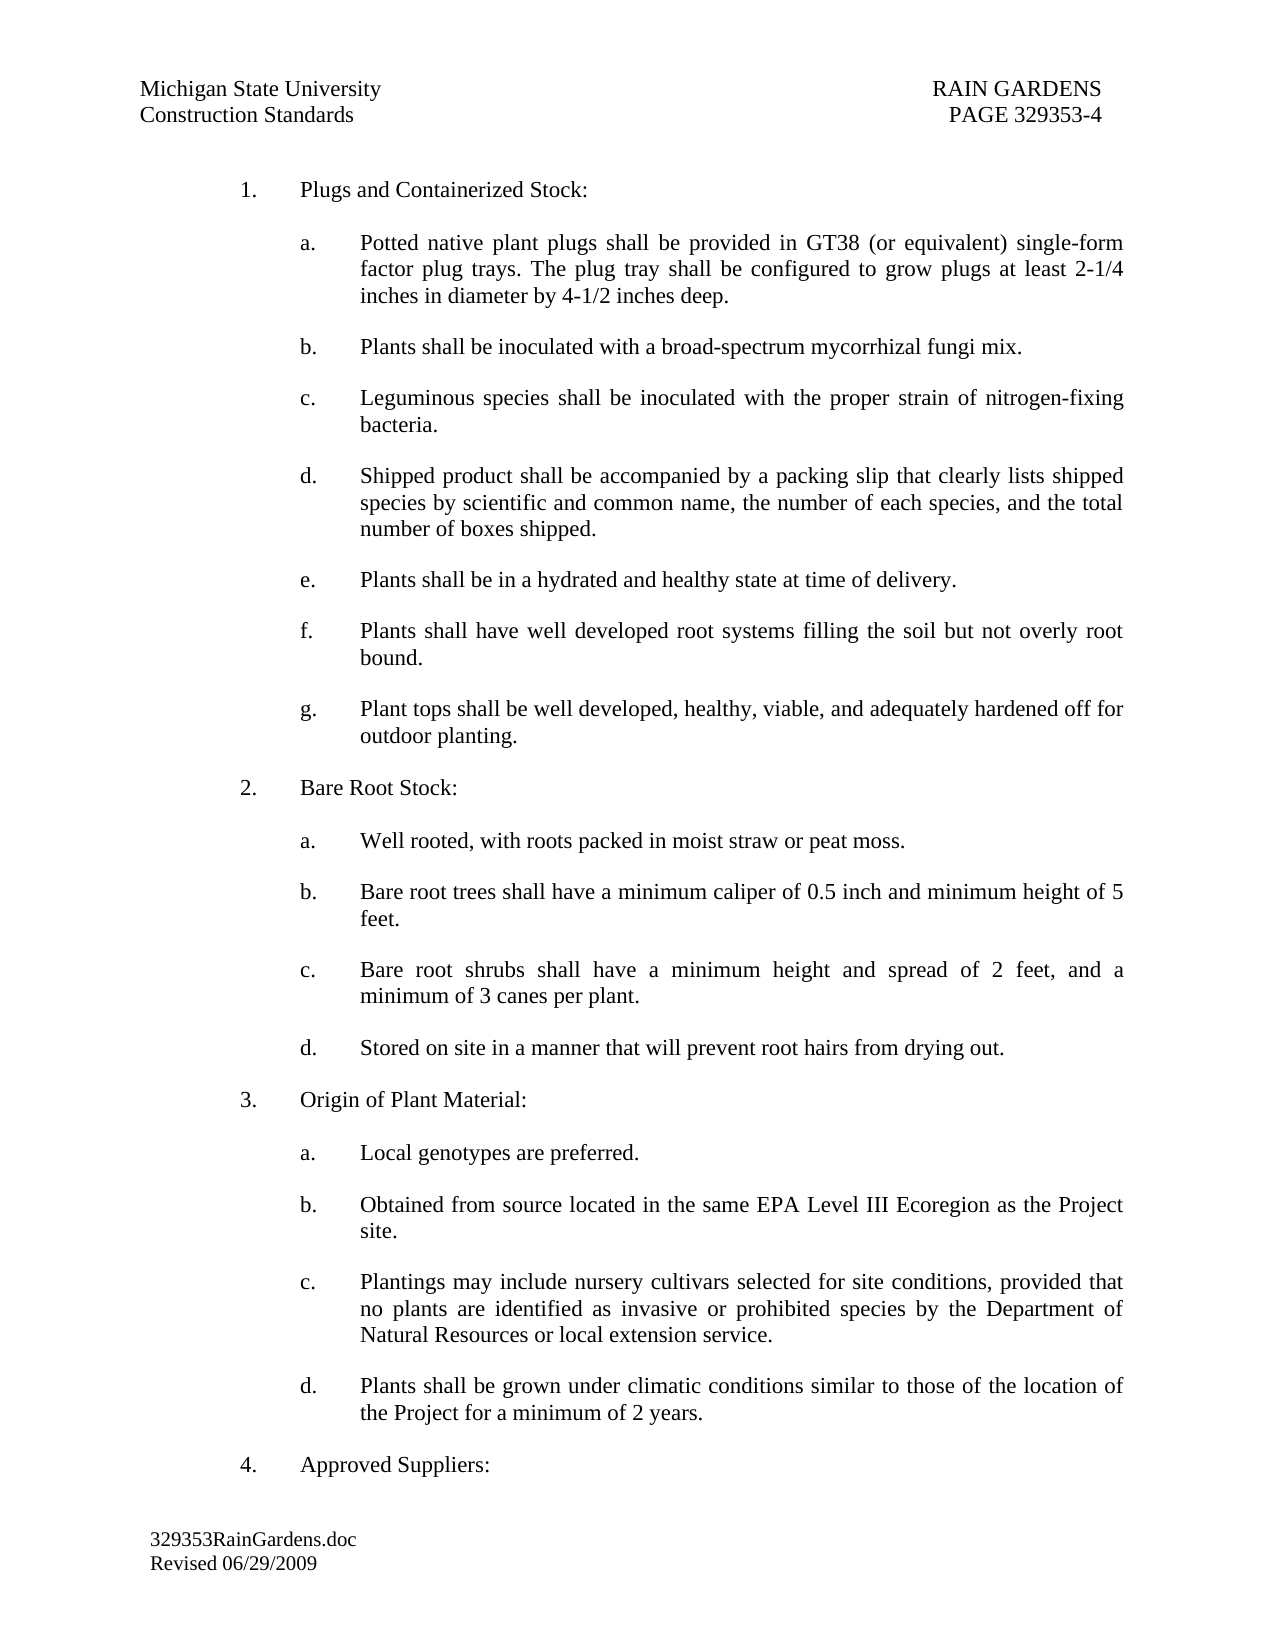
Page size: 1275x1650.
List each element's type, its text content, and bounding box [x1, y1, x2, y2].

list Local genotypes are preferred. [300, 1139, 1125, 1166]
list Plants shall be in a hydrated and healthy state at time of delivery. [300, 566, 1125, 593]
list Shipped product shall be accompanied by a packing slip that clearly lists shipped species by scientific and common name, the number of each species, and the total number of boxes shipped. [300, 462, 1125, 541]
list Well rooted, with roots packed in moist straw or peat moss. [300, 827, 1125, 853]
list Bare Root Stock: [240, 774, 1125, 801]
list Stored on site in a manner that will prevent root hairs from drying out. [300, 1034, 1125, 1060]
list Plant tops shall be well developed, healthy, viable, and adequately hardened off for outdoor planting. [300, 695, 1125, 748]
list Origin of Plant Material: [240, 1087, 1125, 1113]
list Plants shall have well developed root systems filling the soil but not overly root bound. [300, 618, 1125, 670]
list Plants shall be inoculated with a broad-spectrum mycorrhizal fungi mix. [300, 333, 1125, 359]
list Obtained from source located in the same EPA Level III Ecoregion as the Project site. [300, 1191, 1125, 1243]
list Bare root shrubs shall have a minimum height and spread of 2 feet, and a minimum of 3 canes per plant. [300, 956, 1125, 1009]
list Approved Suppliers: [240, 1451, 1125, 1478]
list Leguminous species shall be inoculated with the proper strain of nitrogen-fixing bacteria. [300, 384, 1125, 437]
list Plants shall be grown under climatic conditions similar to those of the location of the Project for a minimum of 2 years. [300, 1372, 1125, 1425]
list Potted native plant plugs shall be provided in GT38 (or equivalent) single-form factor plug trays. The plug tray shall be configured to grow plugs at least 2-1/4 inches in diameter by 4-1/2 inches deep. [300, 229, 1125, 308]
list Plugs and Containerized Stock: [240, 176, 1125, 203]
list Plantings may include nursery cultivars selected for site conditions, provided that no plants are identified as invasive or prohibited species by the Department of Natural Resources or local extension service. [300, 1268, 1125, 1347]
list Bare root trees shall have a minimum caliper of 0.5 inch and minimum height of 5 feet. [300, 878, 1125, 931]
